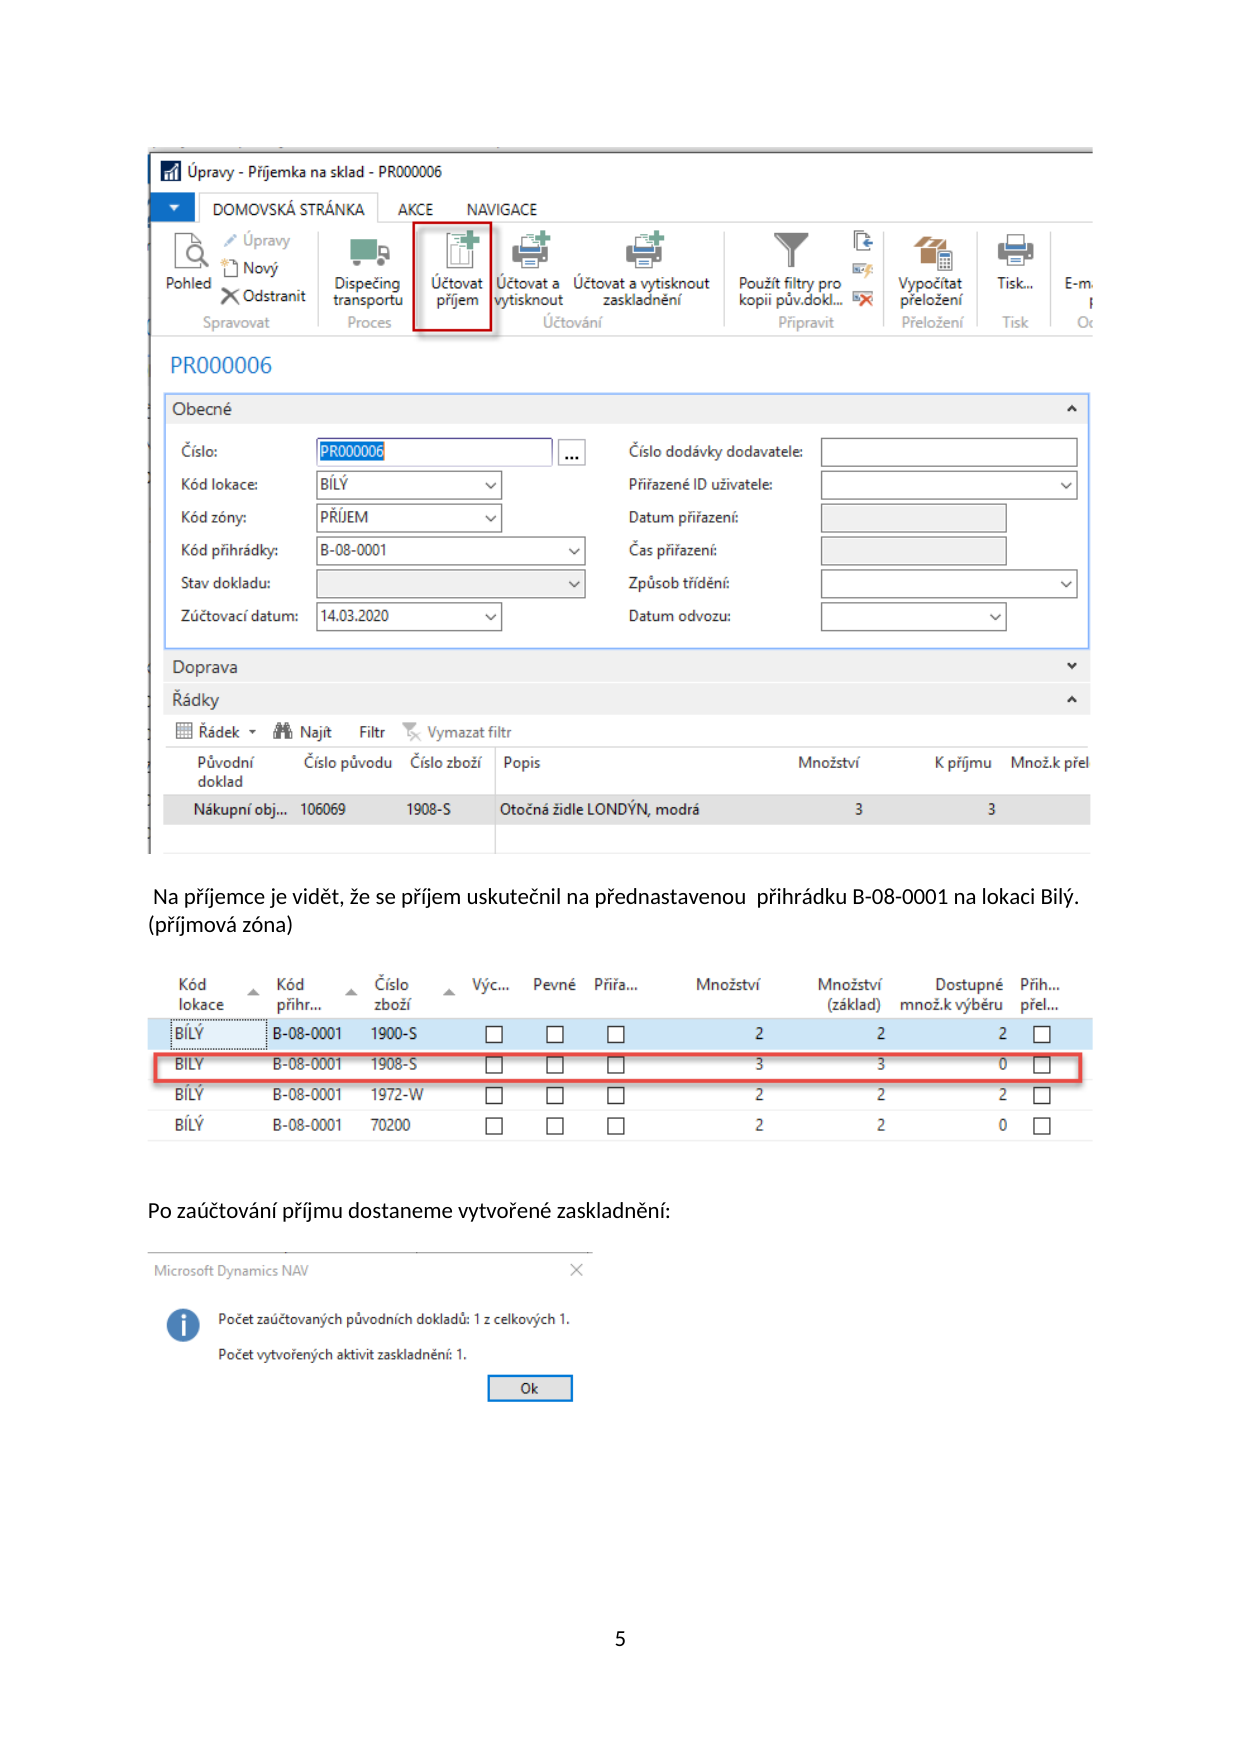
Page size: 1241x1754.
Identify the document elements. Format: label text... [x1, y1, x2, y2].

picture [147, 147, 1093, 854]
picture [147, 1252, 593, 1409]
text Po zaúčtování příjmu dostaneme vytvořené zaskladnění: [148, 1196, 1093, 1224]
picture [147, 965, 1093, 1168]
text Na příjemce je vidět, že se příjem uskutečnil na přednastavenou přihrádku B-08-0001 na lokaci Bilý. (příjmová zóna) [148, 882, 1093, 938]
